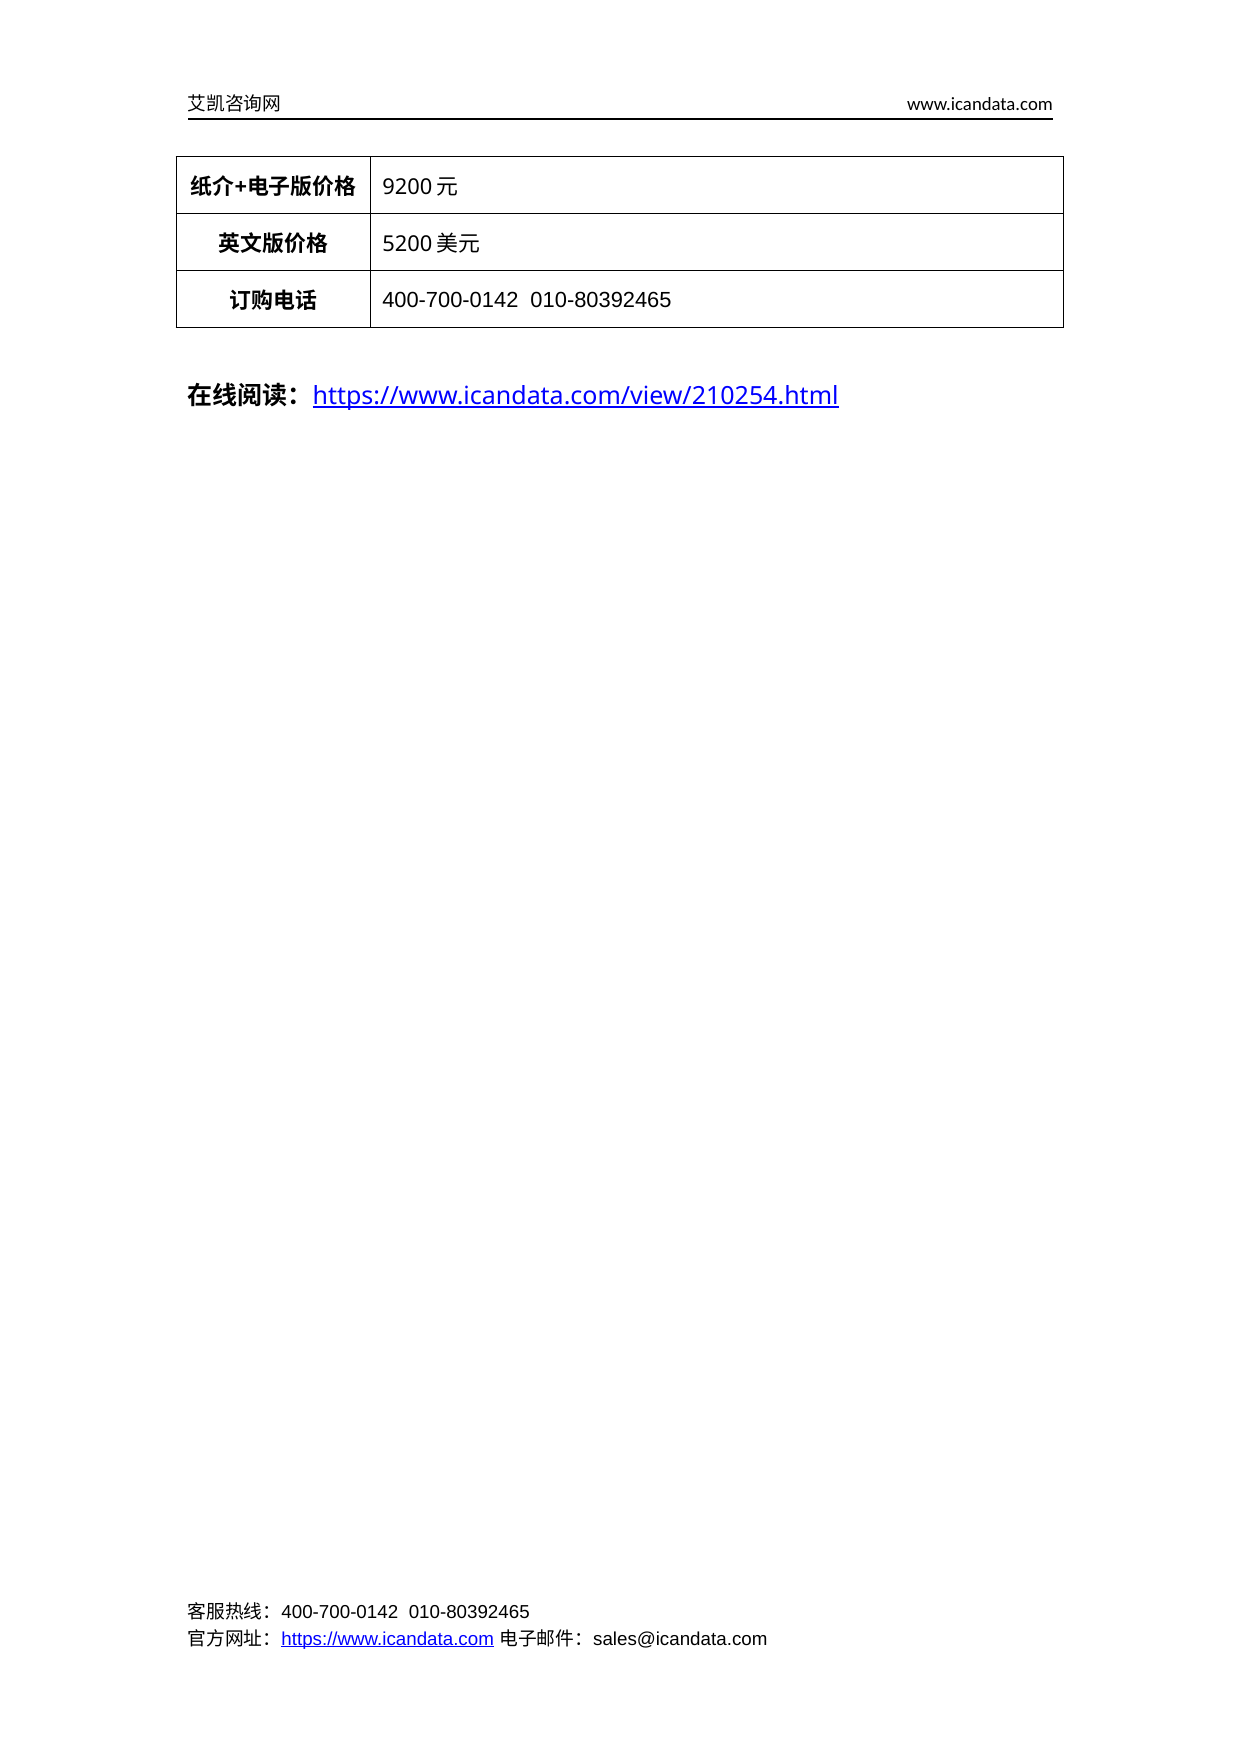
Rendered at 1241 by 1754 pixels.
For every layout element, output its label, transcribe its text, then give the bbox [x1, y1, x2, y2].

table_cell 英文版价格 [177, 214, 370, 270]
table_cell 5200美元 [371, 214, 1063, 270]
table_cell 订购电话 [177, 271, 370, 327]
table_cell 9200元 [371, 157, 1063, 213]
table_cell 纸介+电子版价格 [177, 157, 370, 213]
table_cell 400-700-0142 010-80392465 [371, 271, 1063, 327]
text 在线阅读：https://www.icandata.com/view/210254.html [187, 361, 1053, 426]
